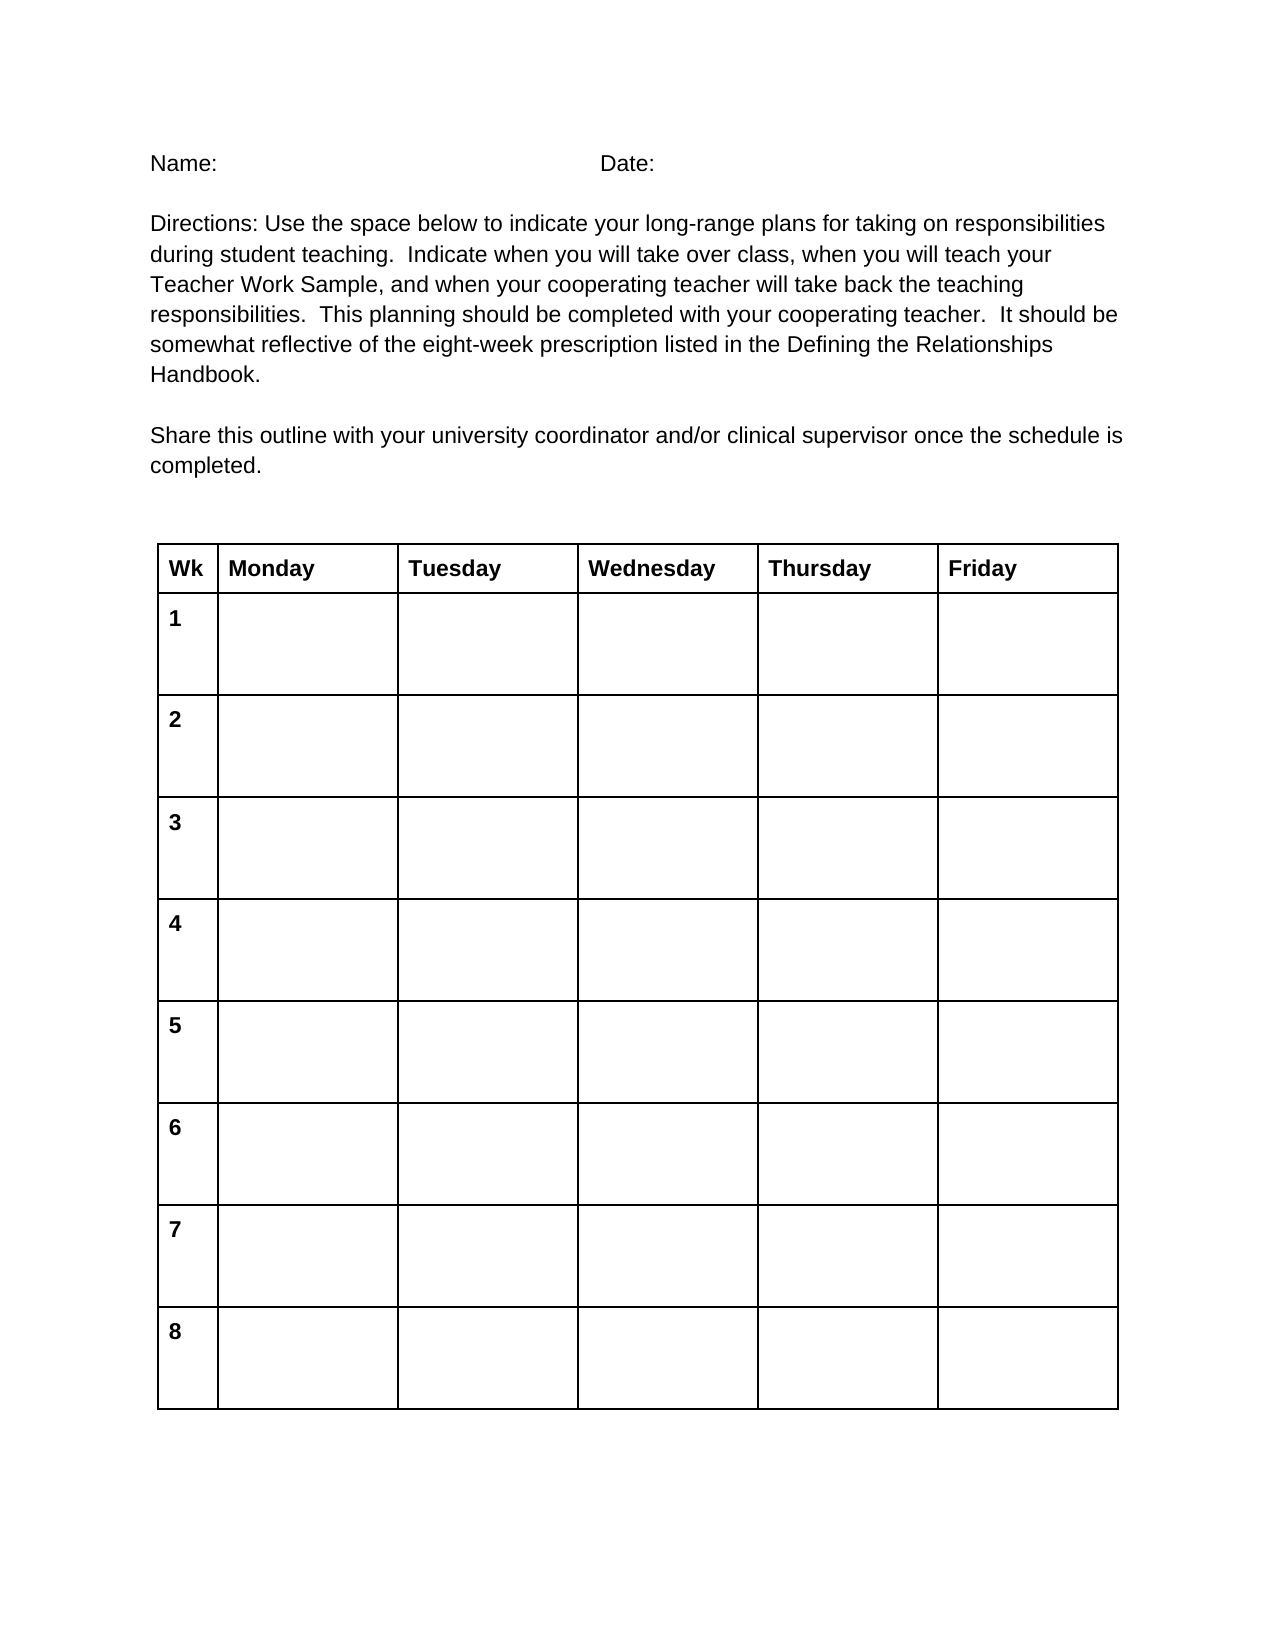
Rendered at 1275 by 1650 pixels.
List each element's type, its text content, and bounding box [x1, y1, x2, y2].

table_cell [399, 1002, 577, 1102]
table_cell 2 [159, 696, 217, 796]
text Directions: Use the space below to indicate your long-range plans for taking on responsibilities during student teaching. Indicate when you will take over class, when you will teach your Teacher Work Sample, and when your cooperating teacher will take back the teaching responsibilities. This planning should be completed with your cooperating teacher. It should be somewhat reflective of the eight-week prescription listed in the Defining the Relationships Handbook. [150, 210, 1125, 388]
table_cell [759, 1206, 937, 1306]
text Name: Date: [150, 150, 1125, 176]
table_cell [939, 1002, 1117, 1102]
table_cell [219, 1104, 397, 1204]
table_cell 1 [159, 594, 217, 694]
table_cell [219, 1002, 397, 1102]
table_cell [939, 1206, 1117, 1306]
table_cell 6 [159, 1104, 217, 1204]
table_cell [579, 1206, 757, 1306]
table_header Monday [219, 545, 397, 592]
table_cell [219, 1206, 397, 1306]
table_cell [759, 1104, 937, 1204]
text Share this outline with your university coordinator and/or clinical supervisor once the schedule is completed. [150, 422, 1125, 478]
table_header Wednesday [579, 545, 757, 592]
table_cell 7 [159, 1206, 217, 1306]
table_cell [219, 696, 397, 796]
table_header Tuesday [399, 545, 577, 592]
table_cell [579, 1002, 757, 1102]
table_cell [759, 900, 937, 1000]
table_header Friday [939, 545, 1117, 592]
table_cell [939, 594, 1117, 694]
table_cell [939, 1104, 1117, 1204]
table_cell [399, 1206, 577, 1306]
table_cell [759, 1002, 937, 1102]
table_cell 8 [159, 1308, 217, 1408]
table_cell [579, 1308, 757, 1408]
table_cell [579, 594, 757, 694]
table_cell [939, 798, 1117, 898]
table_header Thursday [759, 545, 937, 592]
table_cell [219, 900, 397, 1000]
table_cell [759, 798, 937, 898]
table_cell [399, 594, 577, 694]
table_cell [219, 1308, 397, 1408]
table_cell [219, 594, 397, 694]
table_cell [939, 900, 1117, 1000]
table_cell [759, 696, 937, 796]
table_cell [399, 1308, 577, 1408]
table_cell [399, 900, 577, 1000]
table_cell [579, 798, 757, 898]
table_cell [759, 594, 937, 694]
table_cell [579, 1104, 757, 1204]
table_cell [579, 696, 757, 796]
table_cell [579, 900, 757, 1000]
table_cell [399, 798, 577, 898]
table_cell [759, 1308, 937, 1408]
table_cell 3 [159, 798, 217, 898]
table_header Wk [159, 545, 217, 592]
table_cell [939, 1308, 1117, 1408]
table_cell [939, 696, 1117, 796]
table_cell 4 [159, 900, 217, 1000]
table_cell [399, 696, 577, 796]
table_cell [219, 798, 397, 898]
table_cell 5 [159, 1002, 217, 1102]
table_cell [399, 1104, 577, 1204]
